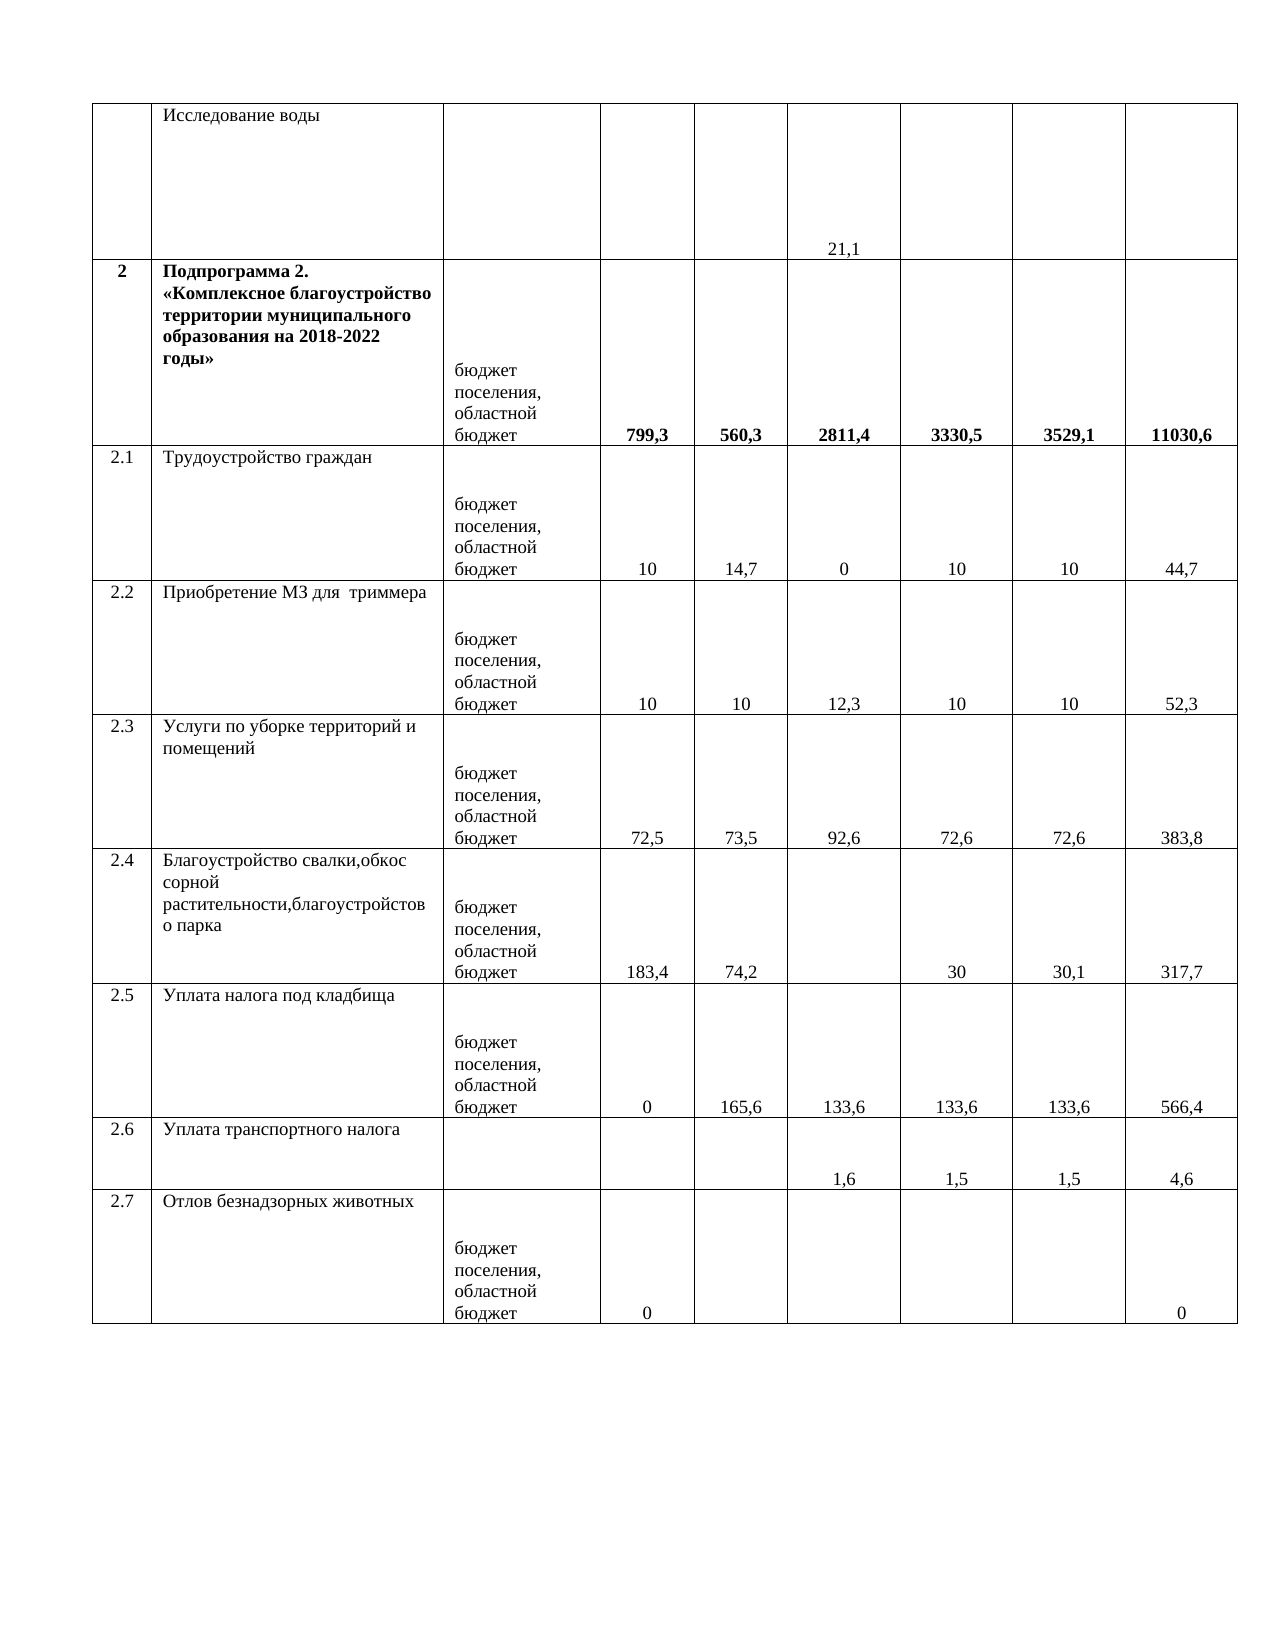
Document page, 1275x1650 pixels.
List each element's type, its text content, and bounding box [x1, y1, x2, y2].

table_cell [601, 104, 694, 259]
table_cell Благоустройство свалки,обкос сорной растительности,благоустройстово парка [152, 849, 443, 983]
table_cell [695, 104, 787, 259]
table_cell 74,2 [695, 849, 787, 983]
table_cell 92,6 [788, 715, 900, 848]
table_cell 560,3 [695, 260, 787, 445]
table_cell бюджет поселения, областной бюджет [444, 260, 600, 445]
table_cell 799,3 [601, 260, 694, 445]
table_cell [444, 104, 600, 259]
table_cell 2.3 [93, 715, 151, 848]
table_cell 2.1 [93, 446, 151, 579]
table_cell 0 [1126, 1190, 1237, 1323]
table_cell 133,6 [901, 984, 1012, 1117]
table_cell 0 [601, 1190, 694, 1323]
table_cell 72,6 [1013, 715, 1125, 848]
table_cell 317,7 [1126, 849, 1237, 983]
table_cell [1013, 104, 1125, 259]
table_cell [788, 849, 900, 983]
table_cell 21,1 [788, 104, 900, 259]
table_cell 30 [901, 849, 1012, 983]
table_cell бюджет поселения, областной бюджет [444, 446, 600, 579]
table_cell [444, 1190, 600, 1323]
table_cell [93, 104, 151, 259]
table_cell 11030,6 [1126, 260, 1237, 445]
table_cell 10 [601, 581, 694, 714]
table_cell 3529,1 [1013, 260, 1125, 445]
table_cell 1,5 [901, 1118, 1012, 1189]
table_cell 3330,5 [901, 260, 1012, 445]
table_cell [901, 104, 1012, 259]
table_cell 72,5 [601, 715, 694, 848]
table_cell 2.7 [93, 1190, 151, 1323]
table_cell [695, 1118, 787, 1189]
table_cell 4,6 [1126, 1118, 1237, 1189]
table_cell 183,4 [601, 849, 694, 983]
table_cell 133,6 [1013, 984, 1125, 1117]
table_cell Подпрограмма 2. «Комплексное благоустройство территории муниципального образования на 2018-2022 годы» [152, 260, 443, 445]
table_cell 10 [901, 446, 1012, 579]
table_cell [444, 1118, 600, 1189]
table_cell 2.4 [93, 849, 151, 983]
table_cell 1,6 [788, 1118, 900, 1189]
table_cell 30,1 [1013, 849, 1125, 983]
table_cell 10 [1013, 446, 1125, 579]
table_cell Услуги по уборке территорий и помещений [152, 715, 443, 848]
table_cell бюджет поселения, областной бюджет [444, 984, 600, 1117]
table_cell Уплата налога под кладбища [152, 984, 443, 1117]
table_cell 566,4 [1126, 984, 1237, 1117]
table_cell 133,6 [788, 984, 900, 1117]
table_cell 10 [601, 446, 694, 579]
table_cell бюджет поселения, областной бюджет [444, 849, 600, 983]
table_cell 0 [601, 984, 694, 1117]
table_cell 12,3 [788, 581, 900, 714]
table_cell [695, 1190, 787, 1323]
table_cell 2.5 [93, 984, 151, 1117]
table_cell [601, 1118, 694, 1189]
table_cell [1126, 104, 1237, 259]
table_cell 165,6 [695, 984, 787, 1117]
table_cell Приобретение МЗ для триммера [152, 581, 443, 714]
table_cell 383,8 [1126, 715, 1237, 848]
table_cell [1013, 1190, 1125, 1323]
table_cell 2 [93, 260, 151, 445]
table_cell Отлов безнадзорных животных [152, 1190, 443, 1323]
table_cell Уплата транспортного налога [152, 1118, 443, 1189]
table_cell 1,5 [1013, 1118, 1125, 1189]
table_cell [901, 1190, 1012, 1323]
table_cell бюджет поселения, областной бюджет [444, 715, 600, 848]
table_cell 72,6 [901, 715, 1012, 848]
table_cell 10 [695, 581, 787, 714]
table_cell 44,7 [1126, 446, 1237, 579]
table_cell 2.2 [93, 581, 151, 714]
table_cell 10 [1013, 581, 1125, 714]
table_cell 2811,4 [788, 260, 900, 445]
table_cell 0 [788, 446, 900, 579]
table_cell [788, 1190, 900, 1323]
table_cell 2.6 [93, 1118, 151, 1189]
table_cell Трудоустройство граждан [152, 446, 443, 579]
table_cell бюджет поселения, областной бюджет [444, 581, 600, 714]
table_cell 14,7 [695, 446, 787, 579]
table_cell Исследование воды [152, 104, 443, 259]
table_cell 73,5 [695, 715, 787, 848]
table_cell 52,3 [1126, 581, 1237, 714]
table_cell 10 [901, 581, 1012, 714]
